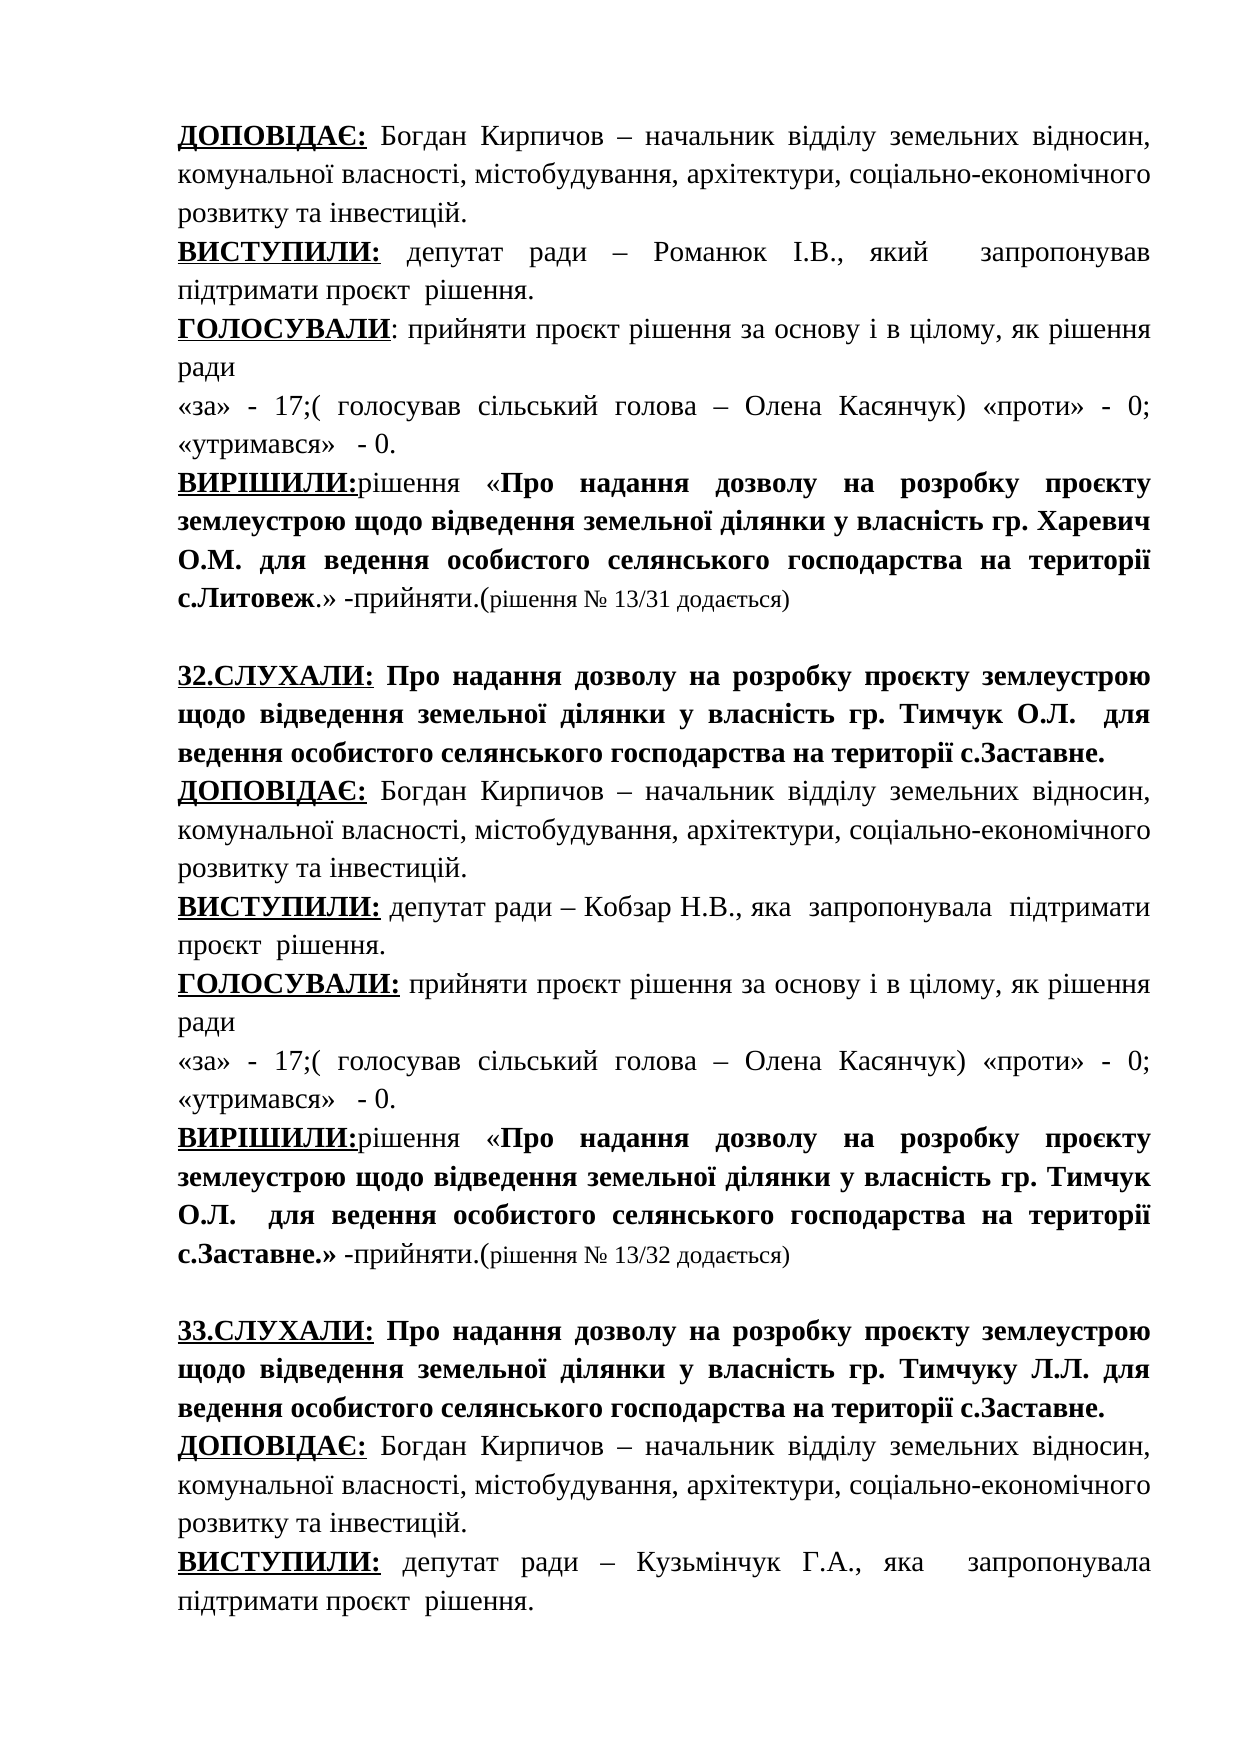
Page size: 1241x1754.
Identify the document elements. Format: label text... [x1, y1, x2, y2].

text ВИРІШИЛИ:рішення «Про надання дозволу на розробку проєкту землеустрою щодо відведення земельної ділянки у власність гр. Тимчук О.Л. для ведення особистого селянського господарства на території с.Заставне.» -прийняти.(рішення № 13/32 додається) [177, 1120, 1152, 1269]
text ВИСТУПИЛИ: депутат ради – Кузьмінчук Г.А., яка запропонувала підтримати проєкт рішення. [177, 1544, 1152, 1616]
text 32.СЛУХАЛИ: Про надання дозволу на розробку проєкту землеустрою щодо відведення земельної ділянки у власність гр. Тимчук О.Л. для ведення особистого селянського господарства на території с.Заставне. [177, 658, 1152, 768]
text ГОЛОСУВАЛИ: прийняти проєкт рішення за основу і в цілому, як рішення ради [177, 311, 1152, 383]
text ГОЛОСУВАЛИ: прийняти проєкт рішення за основу і в цілому, як рішення ради [177, 966, 1152, 1038]
text ДОПОВІДАЄ: Богдан Кирпичов – начальник відділу земельних відносин, комунальної власності, містобудування, архітектури, соціально-економічного розвитку та інвестицій. [177, 773, 1152, 884]
text 33.СЛУХАЛИ: Про надання дозволу на розробку проєкту землеустрою щодо відведення земельної ділянки у власність гр. Тимчуку Л.Л. для ведення особистого селянського господарства на території с.Заставне. [177, 1313, 1152, 1423]
text ДОПОВІДАЄ: Богдан Кирпичов – начальник відділу земельних відносин, комунальної власності, містобудування, архітектури, соціально-економічного розвитку та інвестицій. [177, 1428, 1152, 1539]
text «за» - 17;( голосував сільський голова – Олена Касянчук) «проти» - 0; «утримався» - 0. [177, 1043, 1152, 1115]
text ВИСТУПИЛИ: депутат ради – Романюк І.В., який запропонував підтримати проєкт рішення. [177, 234, 1152, 306]
text ВИРІШИЛИ:рішення «Про надання дозволу на розробку проєкту землеустрою щодо відведення земельної ділянки у власність гр. Харевич О.М. для ведення особистого селянського господарства на території с.Литовеж.» -прийняти.(рішення № 13/31 додається) [177, 465, 1152, 614]
text «за» - 17;( голосував сільський голова – Олена Касянчук) «проти» - 0; «утримався» - 0. [177, 388, 1152, 460]
text ВИСТУПИЛИ: депутат ради – Кобзар Н.В., яка запропонувала підтримати проєкт рішення. [177, 889, 1152, 961]
text ДОПОВІДАЄ: Богдан Кирпичов – начальник відділу земельних відносин, комунальної власності, містобудування, архітектури, соціально-економічного розвитку та інвестицій. [177, 118, 1152, 229]
